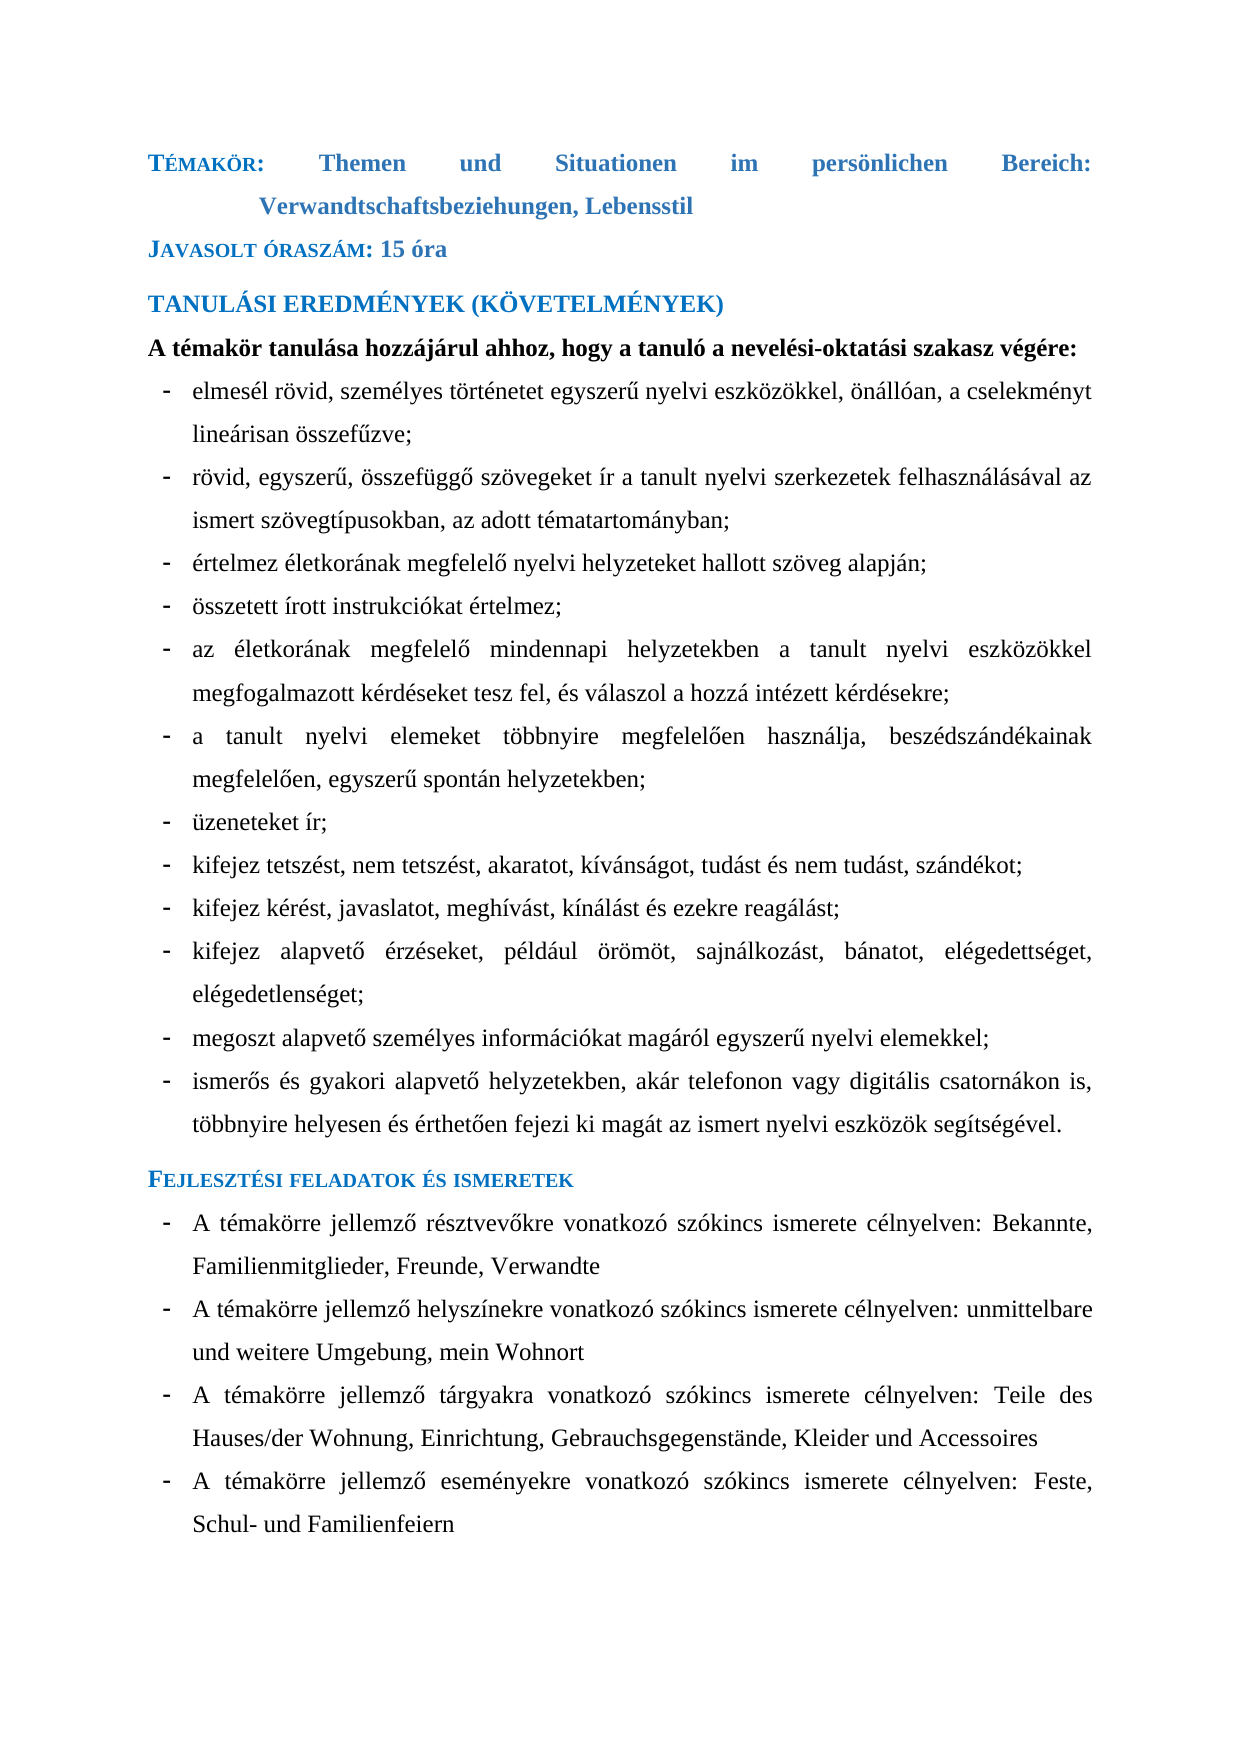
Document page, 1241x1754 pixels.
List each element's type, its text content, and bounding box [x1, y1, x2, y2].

list megoszt alapvető személyes információkat magáról egyszerű nyelvi elemekkel; [162, 1023, 1093, 1051]
list üzeneteket ír; [162, 807, 1093, 836]
list A témakörre jellemző eseményekre vonatkozó szókincs ismerete célnyelven: Feste, Schul- und Familienfeiern [162, 1466, 1093, 1538]
list a tanult nyelvi elemeket többnyire megfelelően használja, beszédszándékainak megfelelően, egyszerű spontán helyzetekben; [162, 721, 1093, 793]
list elmesél rövid, személyes történetet egyszerű nyelvi eszközökkel, önállóan, a cselekményt lineárisan összefűzve; [162, 376, 1093, 448]
list összetett írott instrukciókat értelmez; [162, 591, 1093, 620]
text Javasolt óraszám: 15 óra [148, 234, 1093, 263]
list A témakörre jellemző tárgyakra vonatkozó szókincs ismerete célnyelven: Teile des Hauses/der Wohnung, Einrichtung, Gebrauchsgegenstände, Kleider und Accessoires [162, 1380, 1093, 1452]
list kifejez kérést, javaslatot, meghívást, kínálást és ezekre reagálást; [162, 893, 1093, 922]
list kifejez alapvető érzéseket, például örömöt, sajnálkozást, bánatot, elégedettséget, elégedetlenséget; [162, 936, 1093, 1008]
subtitle Fejlesztési feladatok és ismeretek [148, 1164, 1093, 1193]
list az életkorának megfelelő mindennapi helyzetekben a tanult nyelvi eszközökkel megfogalmazott kérdéseket tesz fel, és válaszol a hozzá intézett kérdésekre; [162, 634, 1093, 706]
list A témakörre jellemző helyszínekre vonatkozó szókincs ismerete célnyelven: unmittelbare und weitere Umgebung, mein Wohnort [162, 1294, 1093, 1366]
list rövid, egyszerű, összefüggő szövegeket ír a tanult nyelvi szerkezetek felhasználásával az ismert szövegtípusokban, az adott tématartományban; [162, 462, 1093, 534]
text A témakör tanulása hozzájárul ahhoz, hogy a tanuló a nevelési-oktatási szakasz végére: [148, 333, 1093, 361]
text Témakör: Themen und Situationen im persönlichen Bereich: Verwandtschaftsbeziehungen, Lebensstil [148, 148, 1093, 219]
list kifejez tetszést, nem tetszést, akaratot, kívánságot, tudást és nem tudást, szándékot; [162, 850, 1093, 879]
list A témakörre jellemző résztvevőkre vonatkozó szókincs ismerete célnyelven: Bekannte, Familienmitglieder, Freunde, Verwandte [162, 1208, 1093, 1279]
list értelmez életkorának megfelelő nyelvi helyzeteket hallott szöveg alapján; [162, 548, 1093, 577]
subtitle TANULÁSI EREDMÉNYEK (KÖVETELMÉNYEK) [148, 289, 1093, 318]
list ismerős és gyakori alapvető helyzetekben, akár telefonon vagy digitális csatornákon is, többnyire helyesen és érthetően fejezi ki magát az ismert nyelvi eszközök segítségével. [162, 1066, 1093, 1138]
